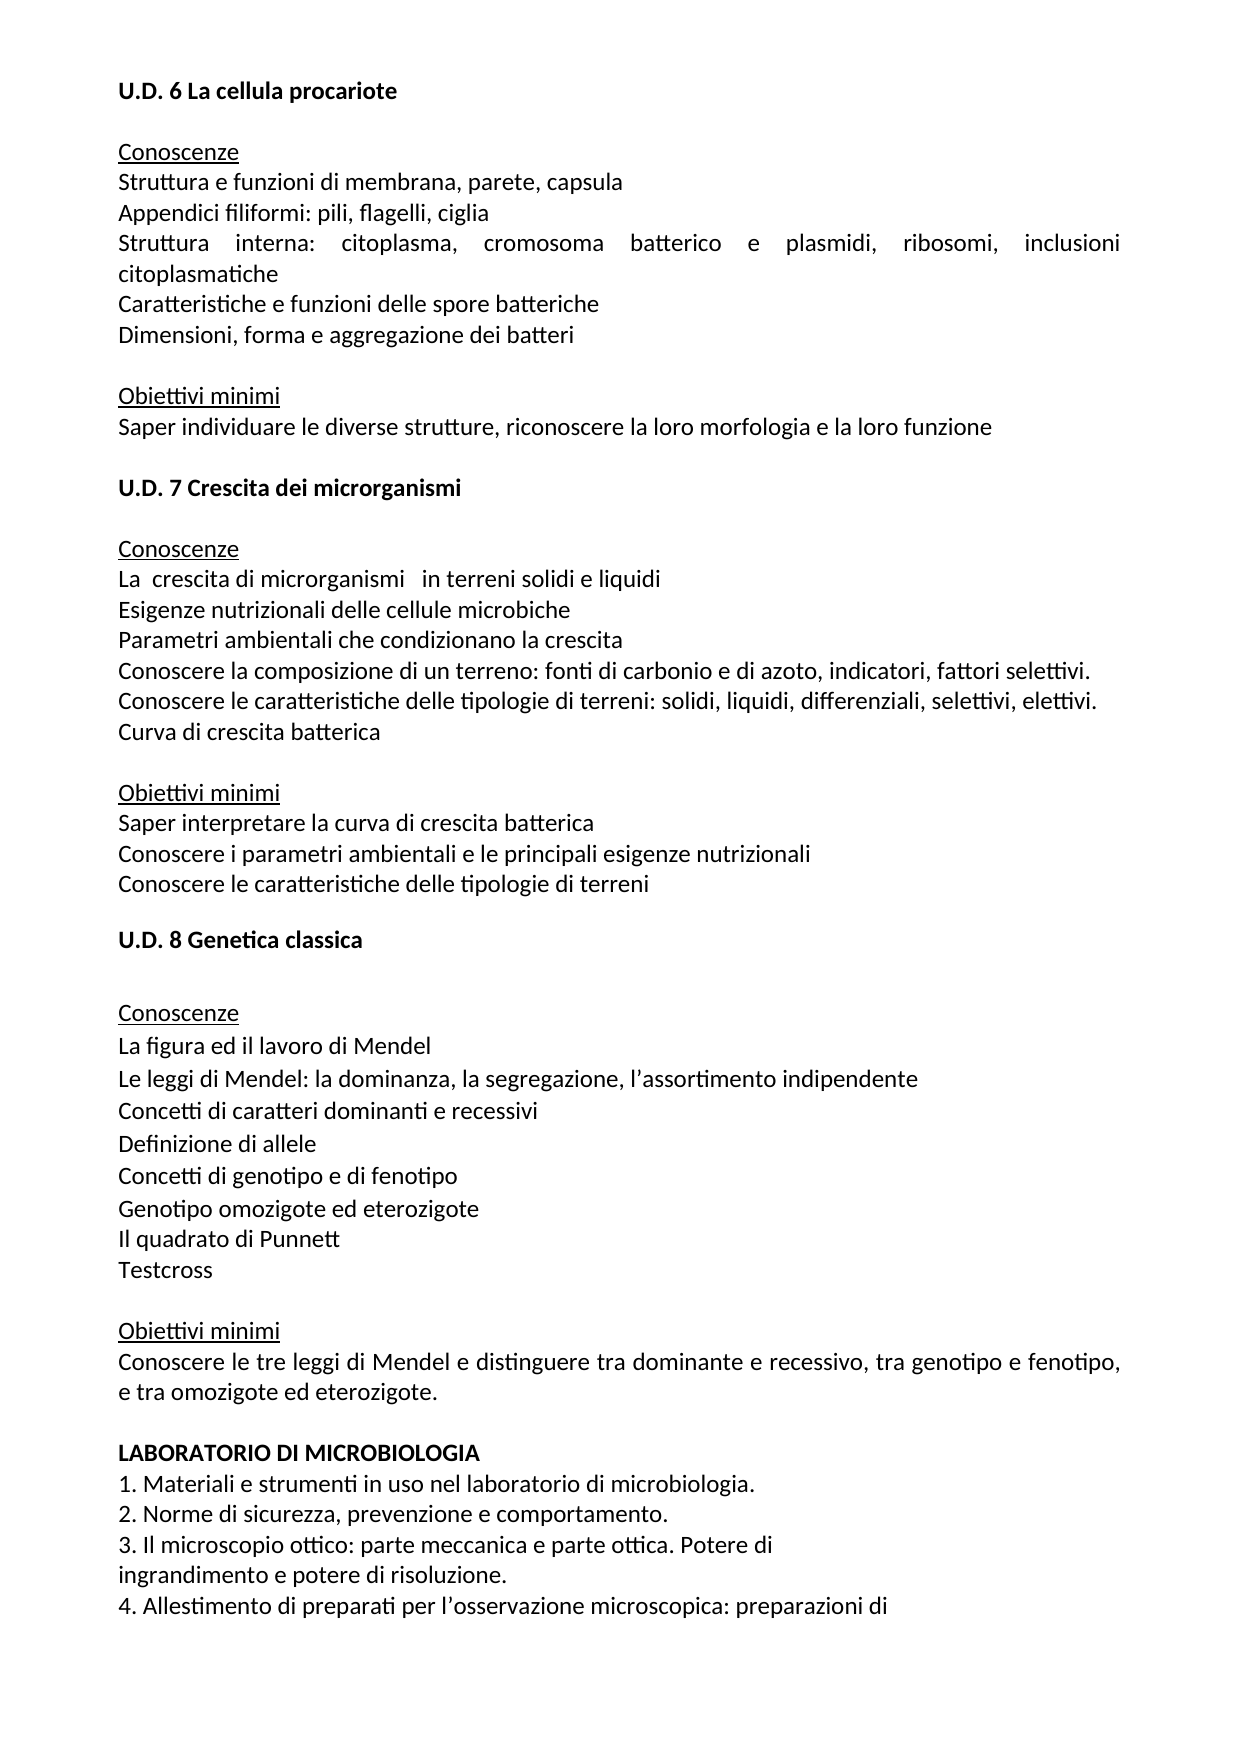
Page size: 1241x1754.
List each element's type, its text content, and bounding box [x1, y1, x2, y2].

text Concetti di caratteri dominanti e recessivi [118, 1095, 1122, 1126]
text Conoscere le tre leggi di Mendel e distinguere tra dominante e recessivo, tra genotipo e fenotipo, e tra omozigote ed eterozigote. [118, 1346, 1122, 1407]
text La crescita di microrganismi in terreni solidi e liquidi [118, 563, 1122, 594]
text Saper individuare le diverse strutture, riconoscere la loro morfologia e la loro funzione [118, 411, 1122, 441]
text LABORATORIO DI MICROBIOLOGIA [118, 1437, 1122, 1468]
text 3. Il microscopio ottico: parte meccanica e parte ottica. Potere di [118, 1529, 1122, 1559]
text Struttura e funzioni di membrana, parete, capsula [118, 166, 1122, 197]
text Il quadrato di Punnett [118, 1224, 1122, 1254]
text U.D. 6 La cellula procariote [118, 75, 1122, 105]
text Concetti di genotipo e di fenotipo [118, 1161, 1122, 1191]
text Le leggi di Mendel: la dominanza, la segregazione, l’assortimento indipendente [118, 1063, 1122, 1093]
text Conoscenze [118, 997, 1122, 1028]
text 4. Allestimento di preparati per l’osservazione microscopica: preparazioni di [118, 1590, 1122, 1620]
text La figura ed il lavoro di Mendel [118, 1030, 1122, 1061]
text Conoscenze [118, 136, 1122, 166]
text Esigenze nutrizionali delle cellule microbiche [118, 594, 1122, 624]
text U.D. 8 Genetica classica [118, 924, 1122, 954]
text Conoscere i parametri ambientali e le principali esigenze nutrizionali [118, 838, 1122, 868]
text Appendici filiformi: pili, flagelli, ciglia [118, 197, 1122, 227]
text ingrandimento e potere di risoluzione. [118, 1559, 1122, 1590]
text Definizione di allele [118, 1128, 1122, 1158]
text Testcross [118, 1254, 1122, 1285]
text Dimensioni, forma e aggregazione dei batteri [118, 319, 1122, 349]
text Struttura interna: citoplasma, cromosoma batterico e plasmidi, ribosomi, inclusioni citoplasmatiche [118, 227, 1122, 288]
text Obiettivi minimi [118, 777, 1122, 807]
text 2. Norme di sicurezza, prevenzione e comportamento. [118, 1498, 1122, 1529]
text Obiettivi minimi [118, 380, 1122, 411]
text Conoscere le caratteristiche delle tipologie di terreni: solidi, liquidi, differenziali, selettivi, elettivi. [118, 685, 1122, 716]
text Obiettivi minimi [118, 1315, 1122, 1346]
text Genotipo omozigote ed eterozigote [118, 1193, 1122, 1224]
text U.D. 7 Crescita dei microrganismi [118, 472, 1122, 502]
text 1. Materiali e strumenti in uso nel laboratorio di microbiologia. [118, 1468, 1122, 1498]
text Saper interpretare la curva di crescita batterica [118, 807, 1122, 838]
text Curva di crescita batterica [118, 716, 1122, 746]
text Conoscenze [118, 533, 1122, 563]
text Conoscere la composizione di un terreno: fonti di carbonio e di azoto, indicatori, fattori selettivi. [118, 655, 1122, 685]
text Conoscere le caratteristiche delle tipologie di terreni [118, 868, 1122, 899]
text Parametri ambientali che condizionano la crescita [118, 624, 1122, 655]
text Caratteristiche e funzioni delle spore batteriche [118, 288, 1122, 319]
